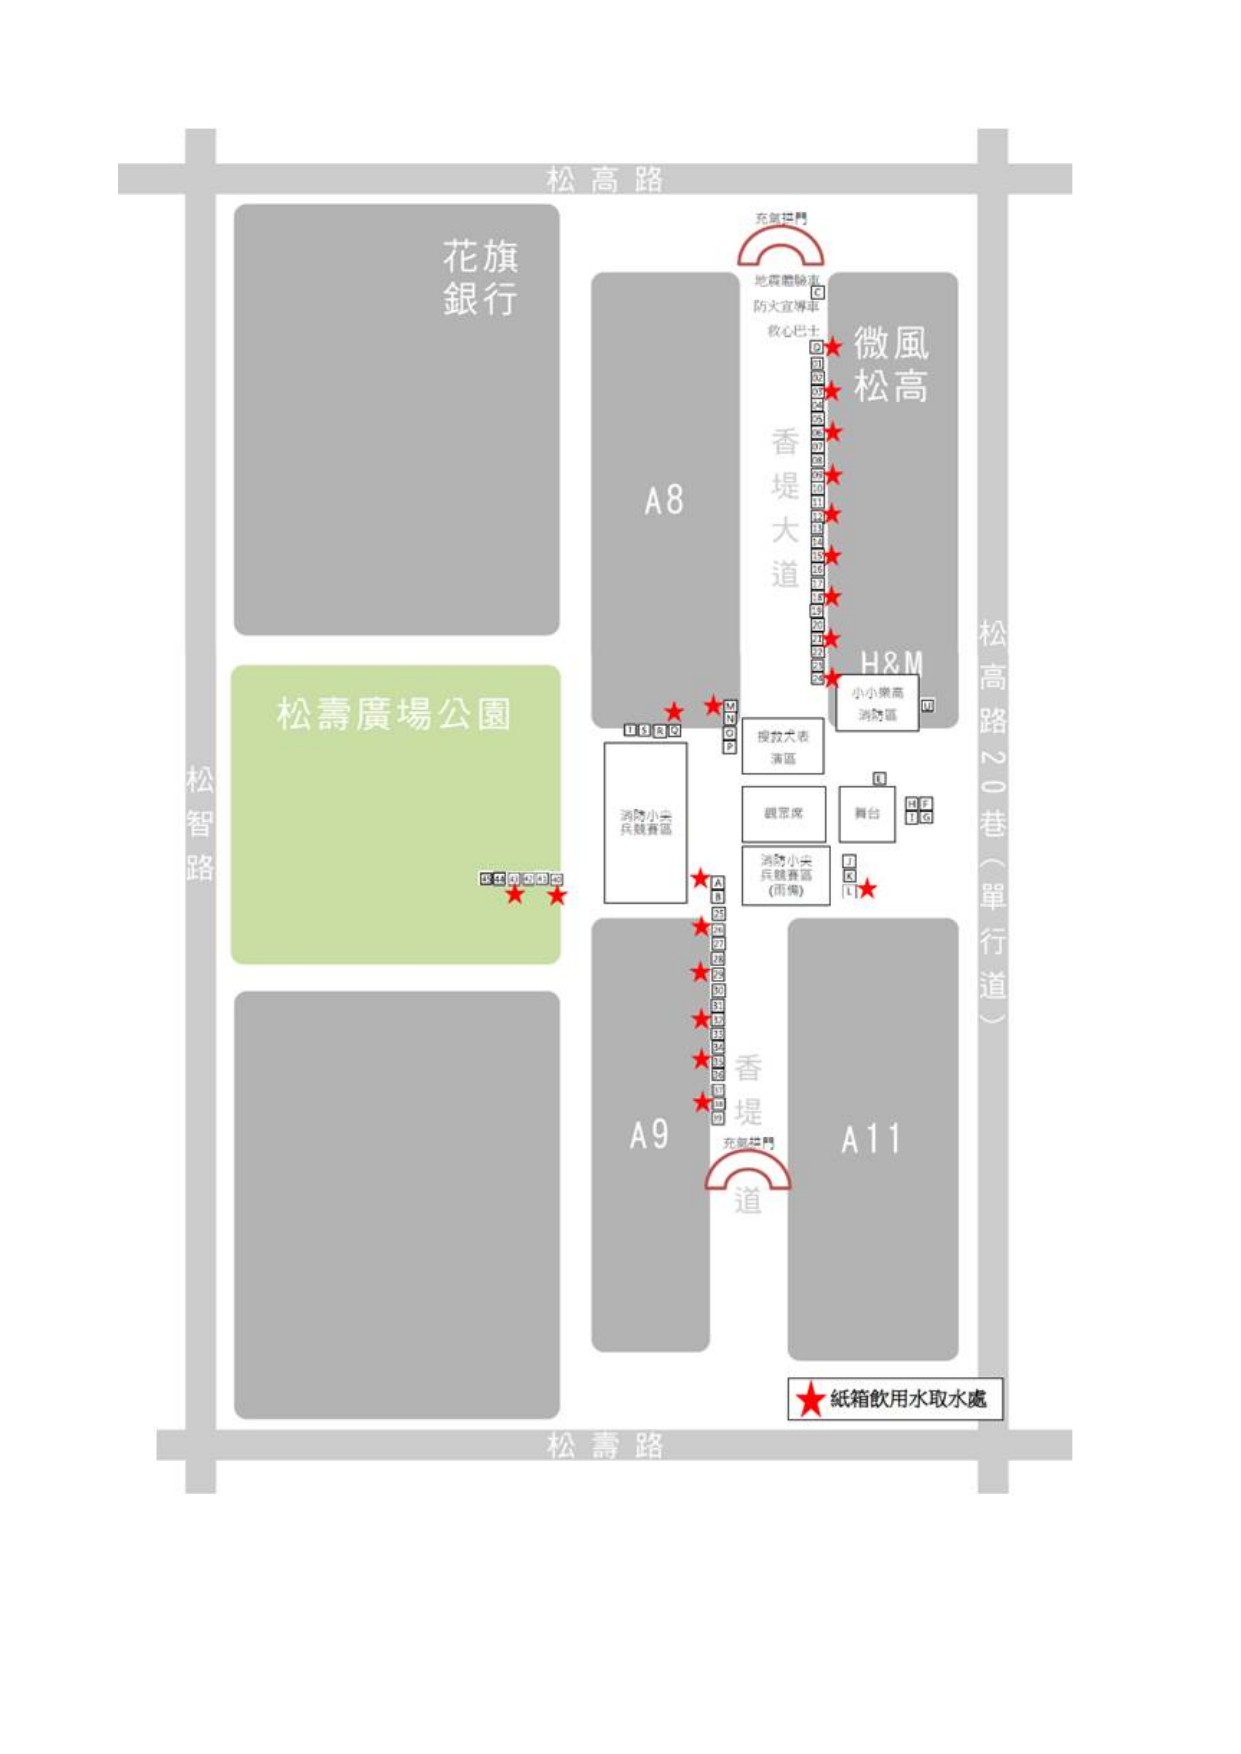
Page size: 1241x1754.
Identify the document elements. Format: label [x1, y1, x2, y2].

picture [118, 127, 1153, 1507]
